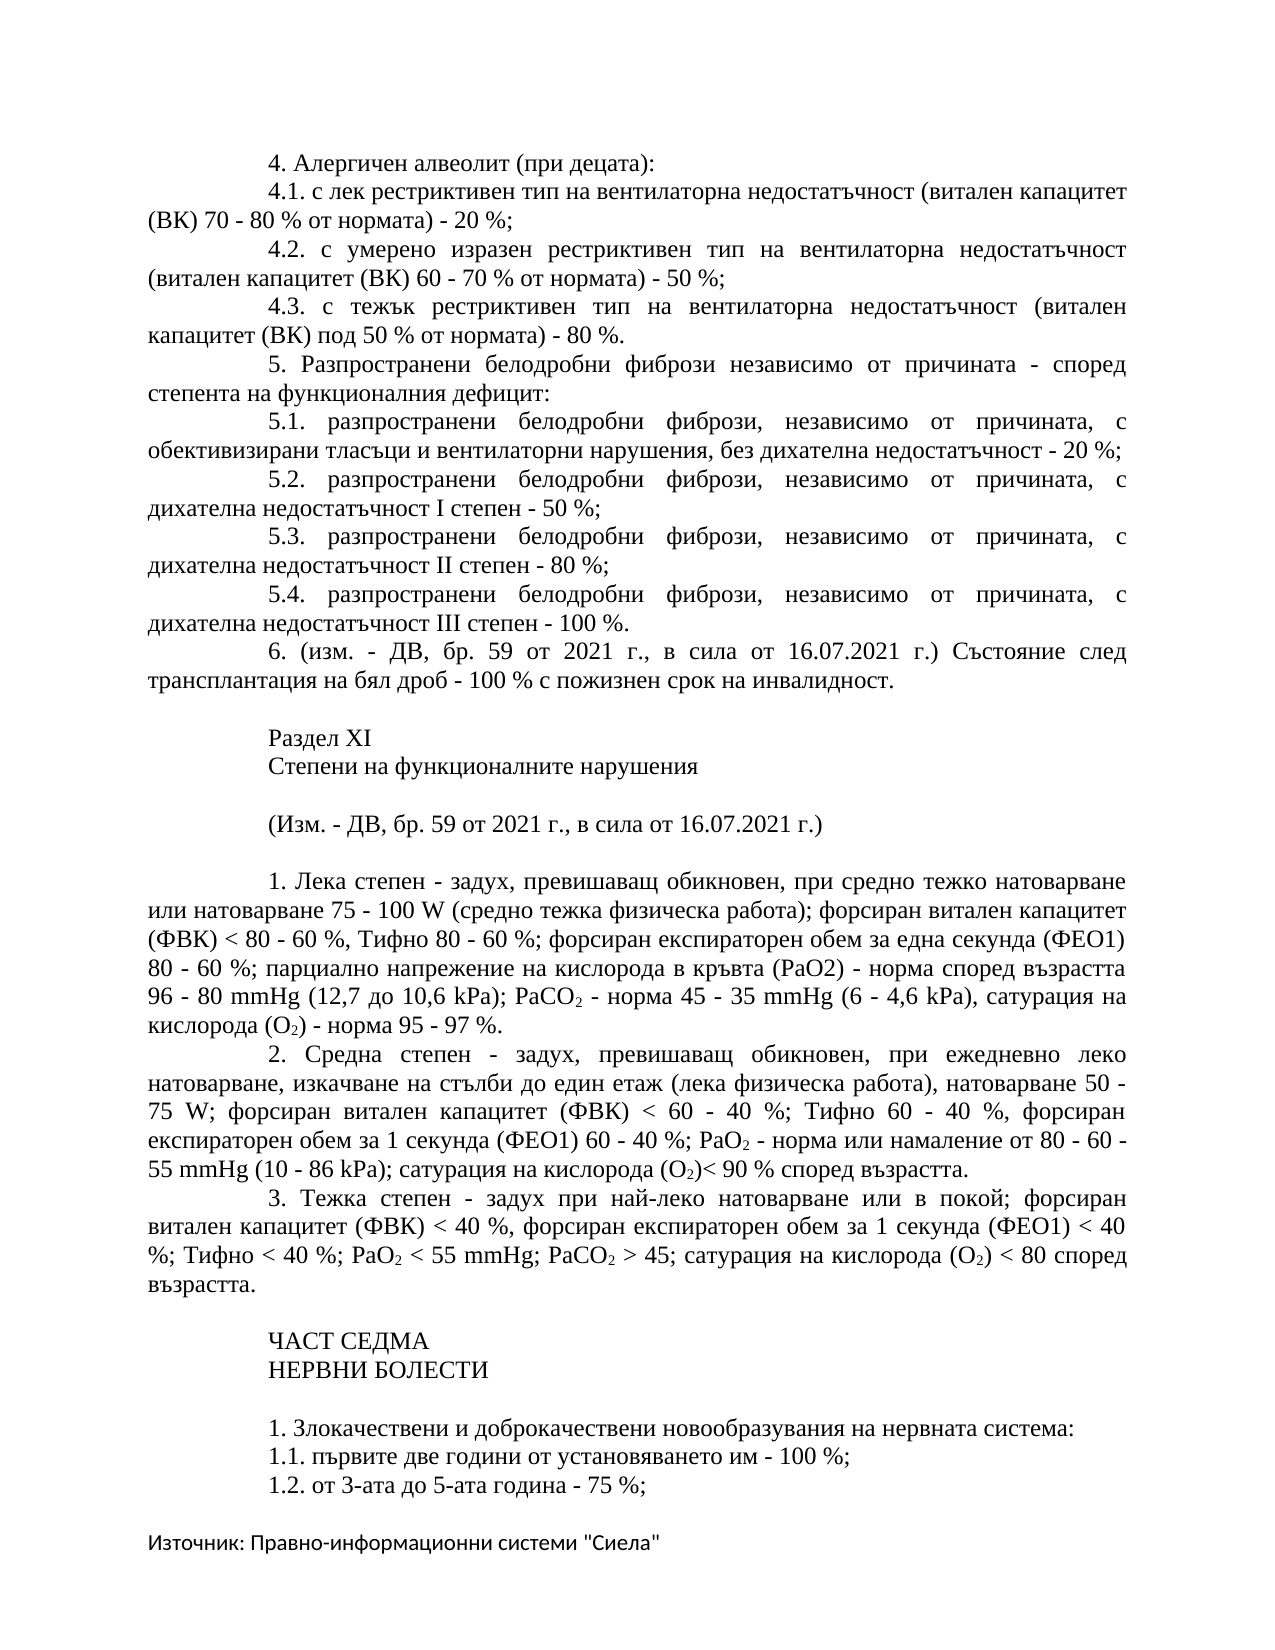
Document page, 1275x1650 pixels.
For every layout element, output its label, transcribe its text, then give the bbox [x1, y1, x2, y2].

text (Изм. - ДВ, бр. 59 от 2021 г., в сила от 16.07.2021 г.) [148, 809, 1127, 838]
text 4.2. с умерено изразен рестриктивен тип на вентилаторна недостатъчност (витален капацитет (ВК) 60 - 70 % от нормата) - 50 %; [148, 234, 1127, 291]
text 5.1. разпространени белодробни фибрози, независимо от причината, с обективизирани тласъци и вентилаторни нарушения, без дихателна недостатъчност - 20 %; [148, 406, 1127, 464]
text 1. Лека степен - задух, превишаващ обикновен, при средно тежко натоварване или натоварване 75 - 100 W (средно тежка физическа работа); форсиран витален капацитет (ФВК) < 80 - 60 %, Тифно 80 - 60 %; форсиран експираторен обем за една секунда (ФЕО1) 80 - 60 %; парциално напрежение на кислорода в кръвта (РаО2) - норма според възрастта 96 - 80 mmНg (12,7 до 10,6 kРа); РаСО2 - норма 45 - 35 mmНg (6 - 4,6 kРа), сатурация на кислорода (О2) - норма 95 - 97 %. [148, 866, 1127, 1039]
text 1.2. от 3-ата до 5-ата година - 75 %; [148, 1470, 1127, 1499]
text 1.1. първите две години от установяването им - 100 %; [148, 1441, 1127, 1470]
text 4.3. с тежък рестриктивен тип на вентилаторна недостатъчност (витален капацитет (ВК) под 50 % от нормата) - 80 %. [148, 291, 1127, 349]
text Степени на функционалните нарушения [148, 751, 1127, 780]
text 4. Алергичен алвеолит (при децата): [148, 148, 1127, 176]
text 2. Средна степен - задух, превишаващ обикновен, при ежедневно леко натоварване, изкачване на стълби до един етаж (лека физическа работа), натоварване 50 - 75 W; форсиран витален капацитет (ФВК) < 60 - 40 %; Тифно 60 - 40 %, форсиран експираторен обем за 1 секунда (ФЕО1) 60 - 40 %; РаО2 - норма или намаление от 80 - 60 - 55 mmНg (10 - 86 kРа); сатурация на кислорода (О2)< 90 % според възрастта. [148, 1039, 1127, 1183]
text НЕРВНИ БОЛЕСТИ [148, 1355, 1127, 1384]
text 5.3. разпространени белодробни фибрози, независимо от причината, с дихателна недостатъчност II степен - 80 %; [148, 521, 1127, 579]
text 5. Разпространени белодробни фибрози независимо от причината - според степента на функционалния дефицит: [148, 349, 1127, 406]
text ЧАСТ СЕДМА [148, 1326, 1127, 1355]
text 4.1. с лек рестриктивен тип на вентилаторна недостатъчност (витален капацитет (ВК) 70 - 80 % от нормата) - 20 %; [148, 176, 1127, 234]
text 5.4. разпространени белодробни фибрози, независимо от причината, с дихателна недостатъчност III степен - 100 %. [148, 579, 1127, 636]
text Раздел ХІ [148, 723, 1127, 751]
text 1. Злокачествени и доброкачествени новообразувания на нервната система: [148, 1413, 1127, 1441]
text 5.2. разпространени белодробни фибрози, независимо от причината, с дихателна недостатъчност I степен - 50 %; [148, 464, 1127, 521]
text 3. Тежка степен - задух при най-леко натоварване или в покой; форсиран витален капацитет (ФВК) < 40 %, форсиран експираторен обем за 1 секунда (ФЕО1) < 40 %; Тифно < 40 %; РаО2 < 55 mmНg; РаСО2 > 45; сатурация на кислорода (О2) < 80 според възрастта. [148, 1183, 1127, 1298]
text 6. (изм. - ДВ, бр. 59 от 2021 г., в сила от 16.07.2021 г.) Състояние след трансплантация на бял дроб - 100 % с пожизнен срок на инвалидност. [148, 636, 1127, 694]
